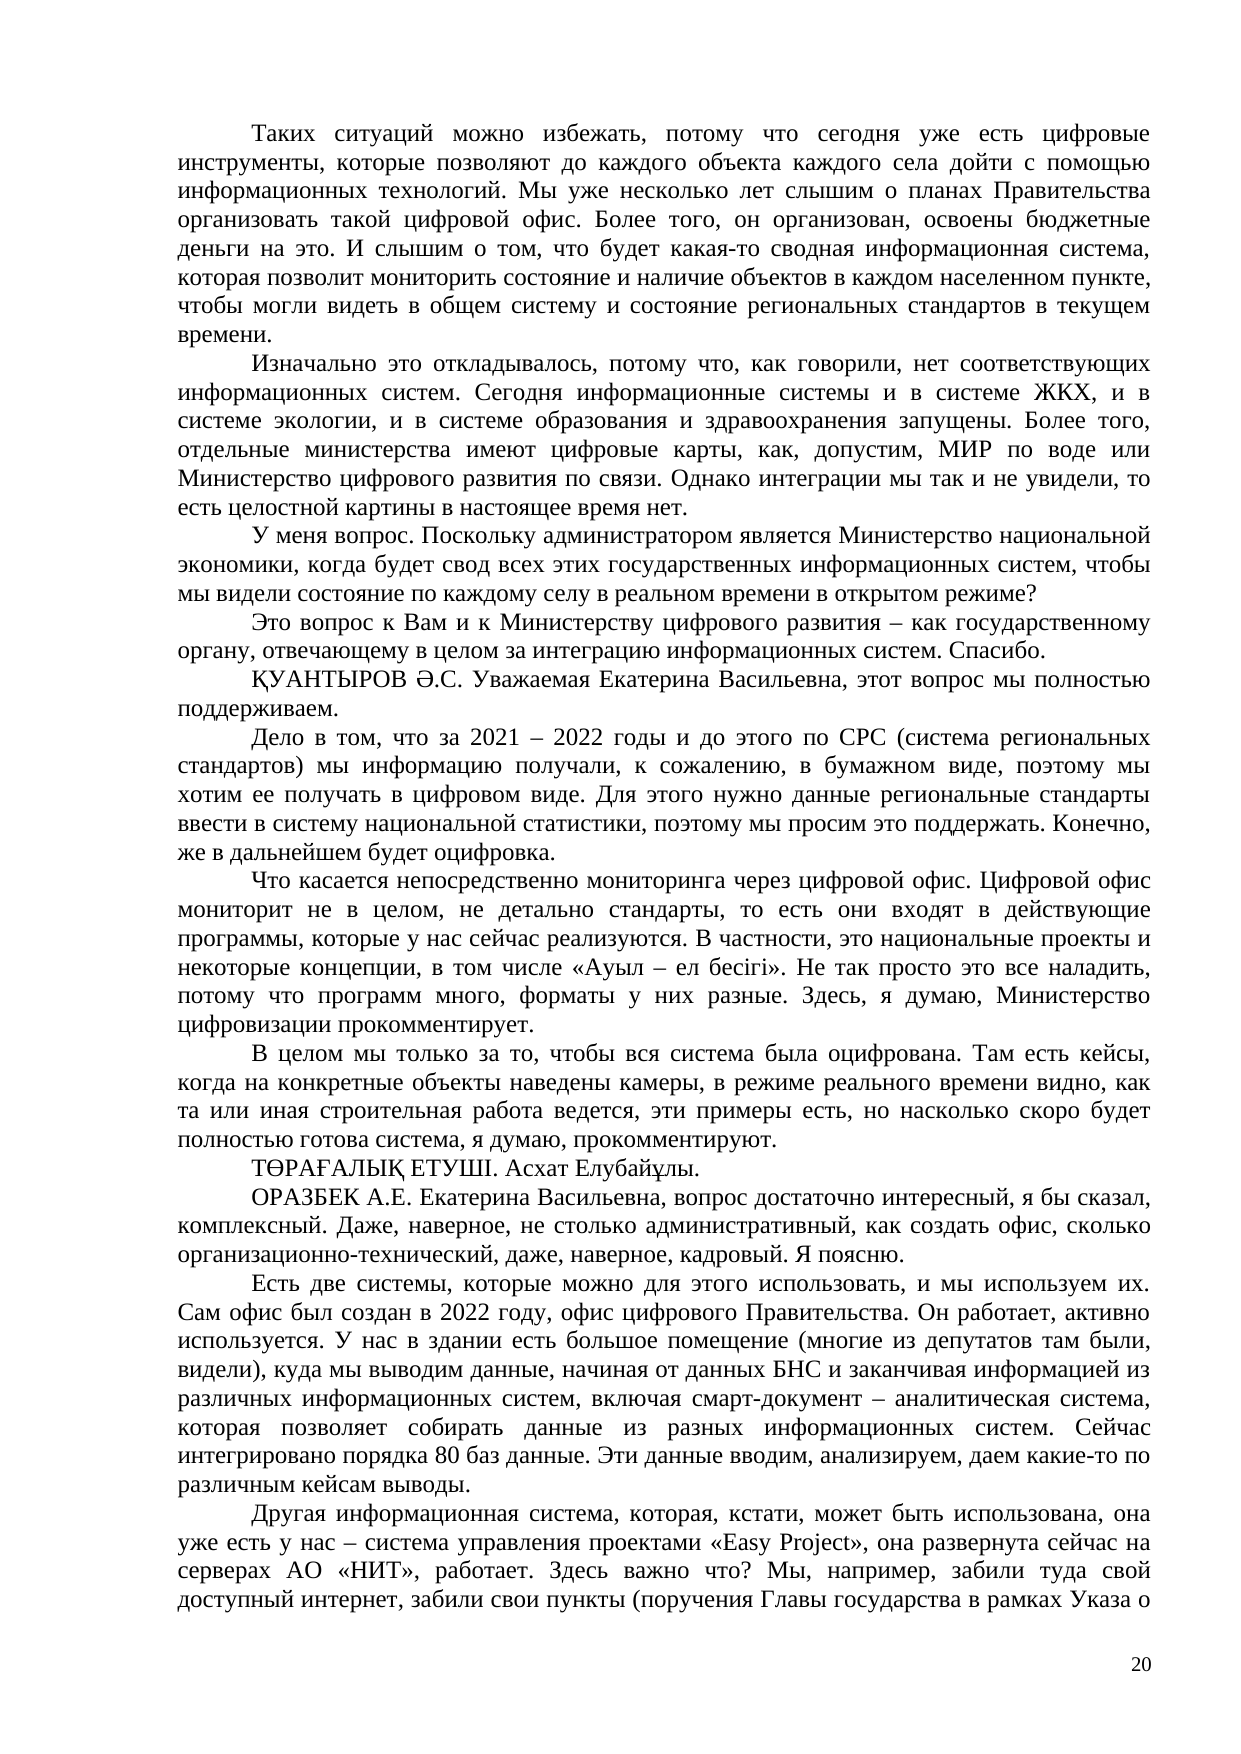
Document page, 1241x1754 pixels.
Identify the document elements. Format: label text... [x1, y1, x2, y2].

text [177, 1498, 1152, 1613]
text Есть две системы, которые можно для этого использовать, и мы используем их. Сам офис был создан в 2022 году, офис цифрового Правительства. Он работает, активно используется. У нас в здании есть большое помещение (многие из депутатов там были, видели), куда мы выводим данные, начиная от данных БНС и заканчивая информацией из различных информационных систем, включая смарт-документ – аналитическая система, которая позволяет собирать данные из разных информационных систем. Сейчас интегрировано порядка 80 баз данные. Эти данные вводим, анализируем, даем какие-то по различным кейсам выводы. [177, 1268, 1152, 1498]
text ОРАЗБЕК А.Е. Екатерина Васильевна, вопрос достаточно интересный, я бы сказал, комплексный. Даже, наверное, не столько административный, как создать офис, сколько организационно-технический, даже, наверное, кадровый. Я поясню. [177, 1182, 1152, 1268]
text Это вопрос к Вам и к Министерству цифрового развития – как государственному органу, отвечающему в целом за интеграцию информационных систем. Спасибо. [177, 607, 1152, 664]
text Изначально это откладывалось, потому что, как говорили, нет соответствующих информационных систем. Сегодня информационные системы и в системе ЖКХ, и в системе экологии, и в системе образования и здравоохранения запущены. Более того, отдельные министерства имеют цифровые карты, как, допустим, МИР по воде или Министерство цифрового развития по связи. Однако интеграции мы так и не увидели, то есть целостной картины в настоящее время нет. [177, 348, 1152, 521]
text В целом мы только за то, чтобы вся система была оцифрована. Там есть кейсы, когда на конкретные объекты наведены камеры, в режиме реального времени видно, как та или иная строительная работа ведется, эти примеры есть, но насколько скоро будет полностью готова система, я думаю, прокомментируют. [177, 1038, 1152, 1153]
text ҚУАНТЫРОВ Ә.С. Уважаемая Екатерина Васильевна, этот вопрос мы полностью поддерживаем. [177, 664, 1152, 722]
text Дело в том, что за 2021 – 2022 годы и до этого по СРС (система региональных стандартов) мы информацию получали, к сожалению, в бумажном виде, поэтому мы хотим ее получать в цифровом виде. Для этого нужно данные региональные стандарты ввести в систему национальной статистики, поэтому мы просим это поддержать. Конечно, же в дальнейшем будет оцифровка. [177, 722, 1152, 866]
text Что касается непосредственно мониторинга через цифровой офис. Цифровой офис мониторит не в целом, не детально стандарты, то есть они входят в действующие программы, которые у нас сейчас реализуются. В частности, это национальные проекты и некоторые концепции, в том числе «Ауыл – ел бесігі». Не так просто это все наладить, потому что программ много, форматы у них разные. Здесь, я думаю, Министерство цифровизации прокомментирует. [177, 866, 1152, 1038]
text Таких ситуаций можно избежать, потому что сегодня уже есть цифровые инструменты, которые позволяют до каждого объекта каждого села дойти с помощью информационных технологий. Мы уже несколько лет слышим о планах Правительства организовать такой цифровой офис. Более того, он организован, освоены бюджетные деньги на это. И слышим о том, что будет какая-то сводная информационная система, которая позволит мониторить состояние и наличие объектов в каждом населенном пункте, чтобы могли видеть в общем систему и состояние региональных стандартов в текущем времени. [177, 118, 1152, 348]
text У меня вопрос. Поскольку администратором является Министерство национальной экономики, когда будет свод всех этих государственных информационных систем, чтобы мы видели состояние по каждому селу в реальном времени в открытом режиме? [177, 521, 1152, 607]
text ТӨРАҒАЛЫҚ ЕТУШІ. Асхат Елубайұлы. [177, 1153, 1152, 1182]
